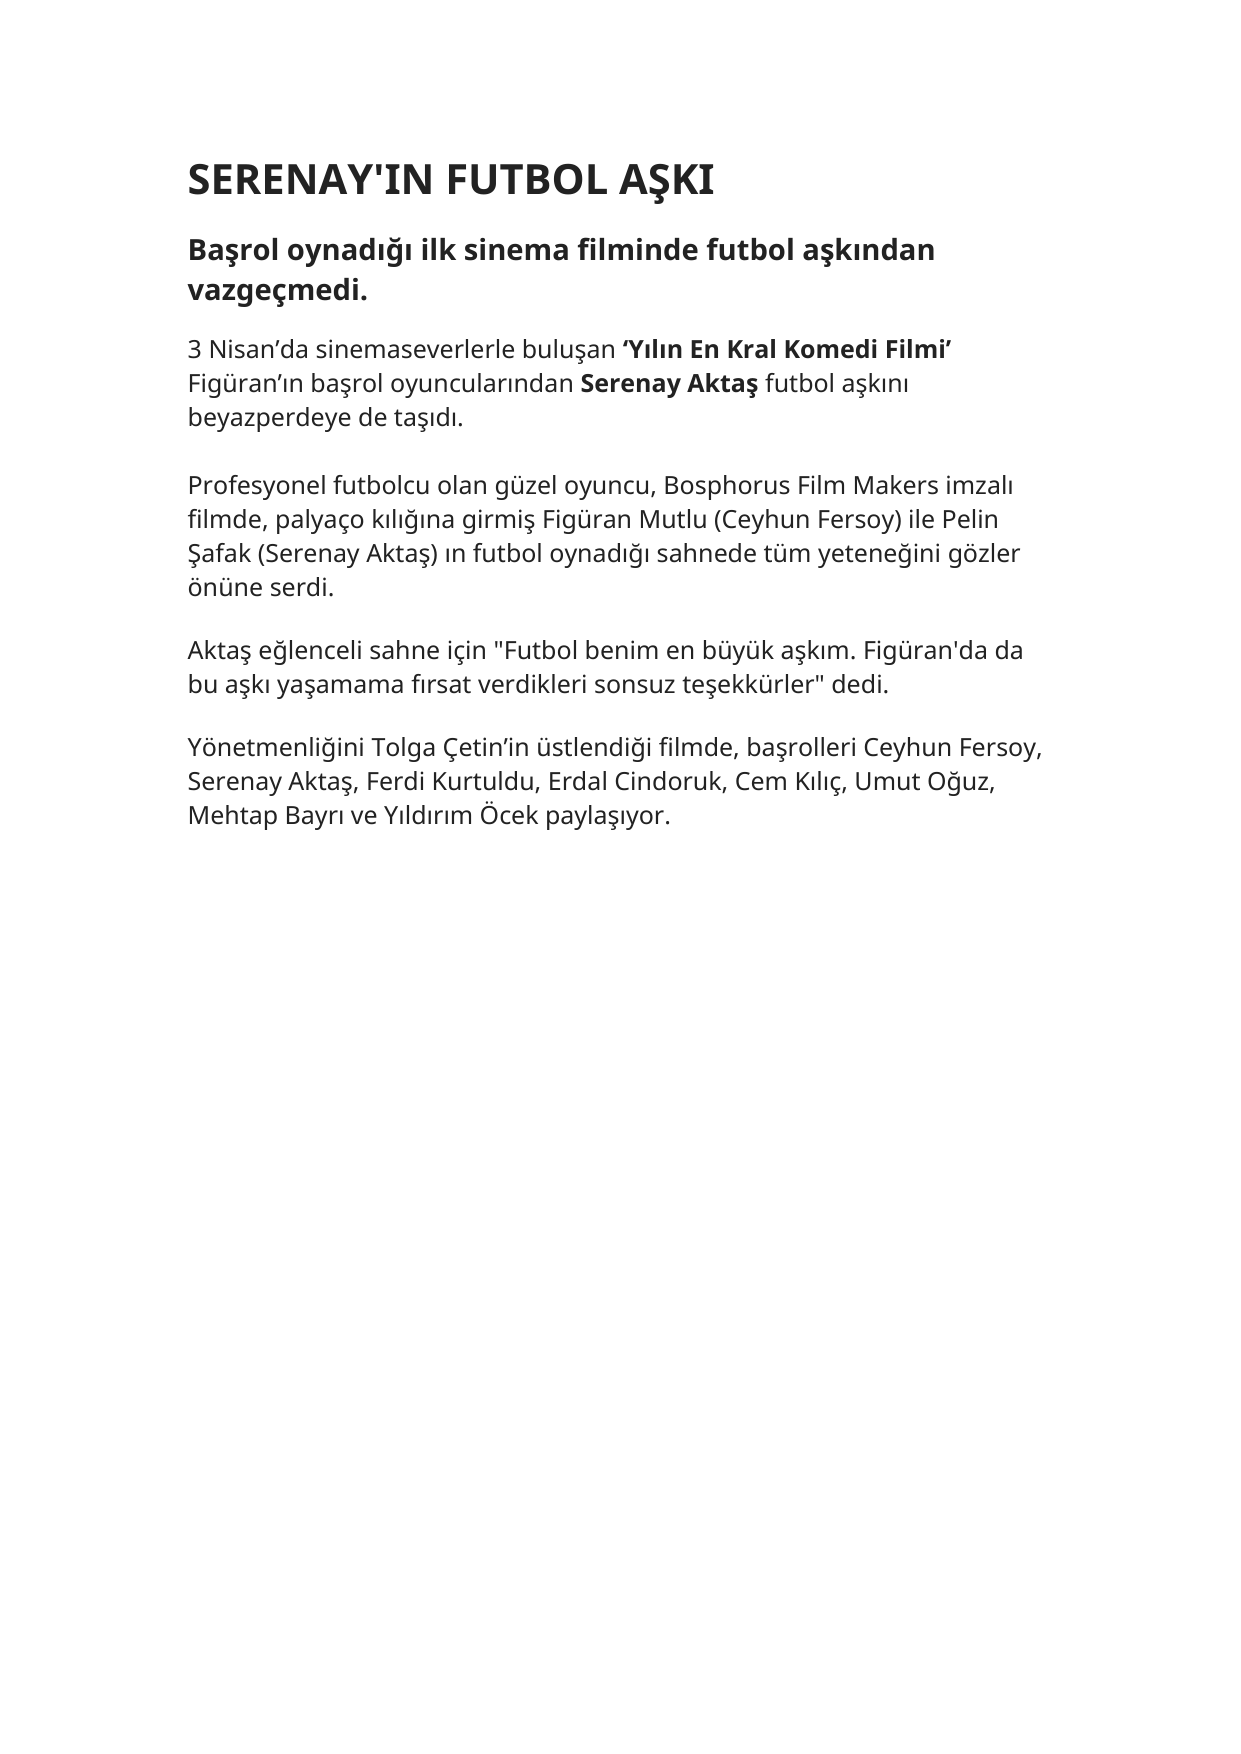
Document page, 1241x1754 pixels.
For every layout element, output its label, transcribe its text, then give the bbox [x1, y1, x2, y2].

text Başrol oynadığı ilk sinema filminde futbol aşkından vazgeçmedi. [187, 229, 1053, 309]
text 3 Nisan’da sinemaseverlerle buluşan ‘Yılın En Kral Komedi Filmi’ Figüran’ın başrol oyuncularından Serenay Aktaş futbol aşkını beyazperdeye de taşıdı. [187, 332, 1053, 434]
text Yönetmenliğini Tolga Çetin’in üstlendiği filmde, başrolleri Ceyhun Fersoy, Serenay Aktaş, Ferdi Kurtuldu, Erdal Cindoruk, Cem Kılıç, Umut Oğuz, Mehtap Bayrı ve Yıldırım Öcek paylaşıyor. [187, 730, 1053, 832]
text Aktaş eğlenceli sahne için "Futbol benim en büyük aşkım. Figüran'da da bu aşkı yaşamama fırsat verdikleri sonsuz teşekkürler" dedi. [187, 633, 1053, 701]
text SERENAY'IN FUTBOL AŞKI [187, 150, 1053, 207]
text Profesyonel futbolcu olan güzel oyuncu, Bosphorus Film Makers imzalı filmde, palyaço kılığına girmiş Figüran Mutlu (Ceyhun Fersoy) ile Pelin Şafak (Serenay Aktaş) ın futbol oynadığı sahnede tüm yeteneğini gözler önüne serdi. [187, 468, 1053, 604]
